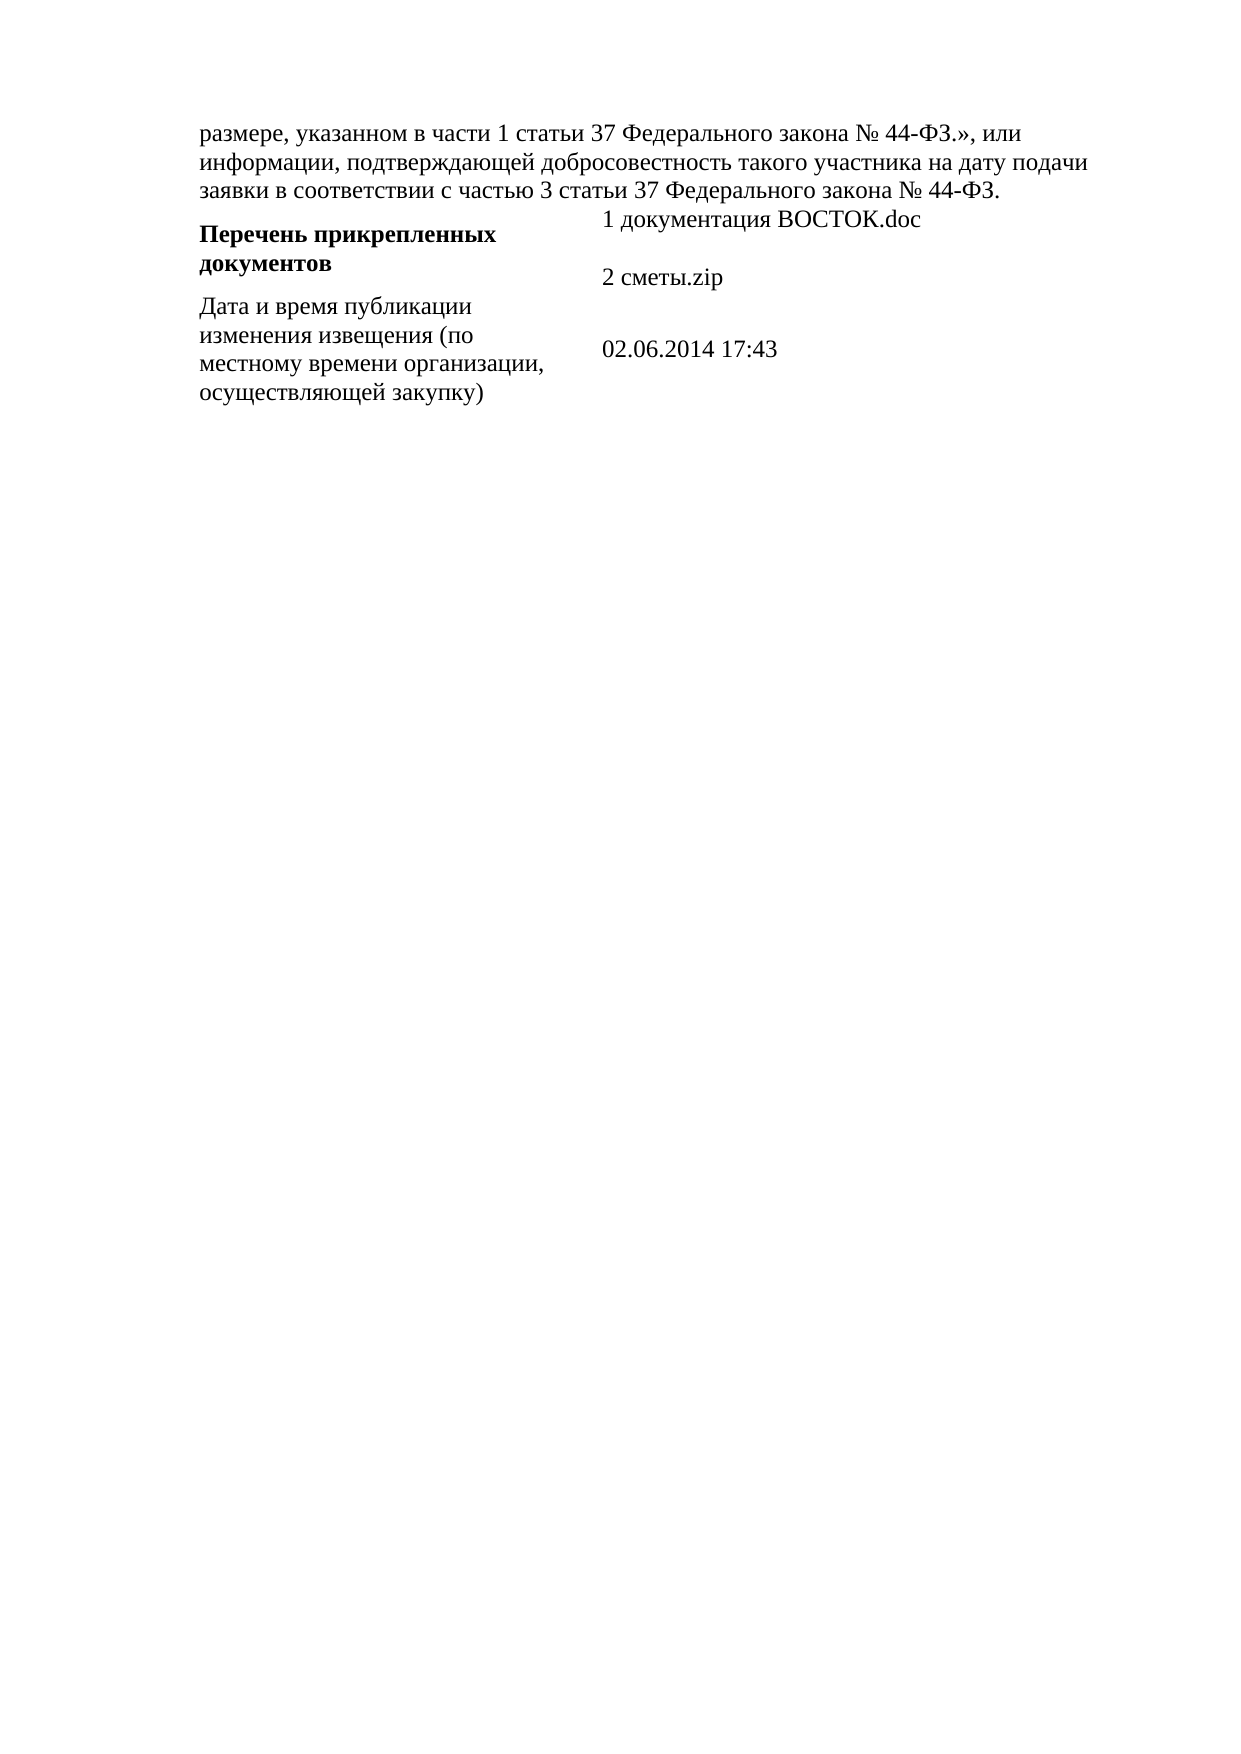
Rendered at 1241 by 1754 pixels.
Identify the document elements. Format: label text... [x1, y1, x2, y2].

table_cell 02.06.2014 17:43 [578, 291, 1159, 406]
table_cell Дата и время публикации изменения извещения (по местному времени организации, осуществляющей закупку) [176, 291, 578, 406]
table_cell Перечень прикрепленных документов [176, 204, 578, 291]
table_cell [176, 118, 1159, 204]
table_cell 1 документация ВОСТОК.doc 2 сметы.zip [578, 204, 1159, 291]
